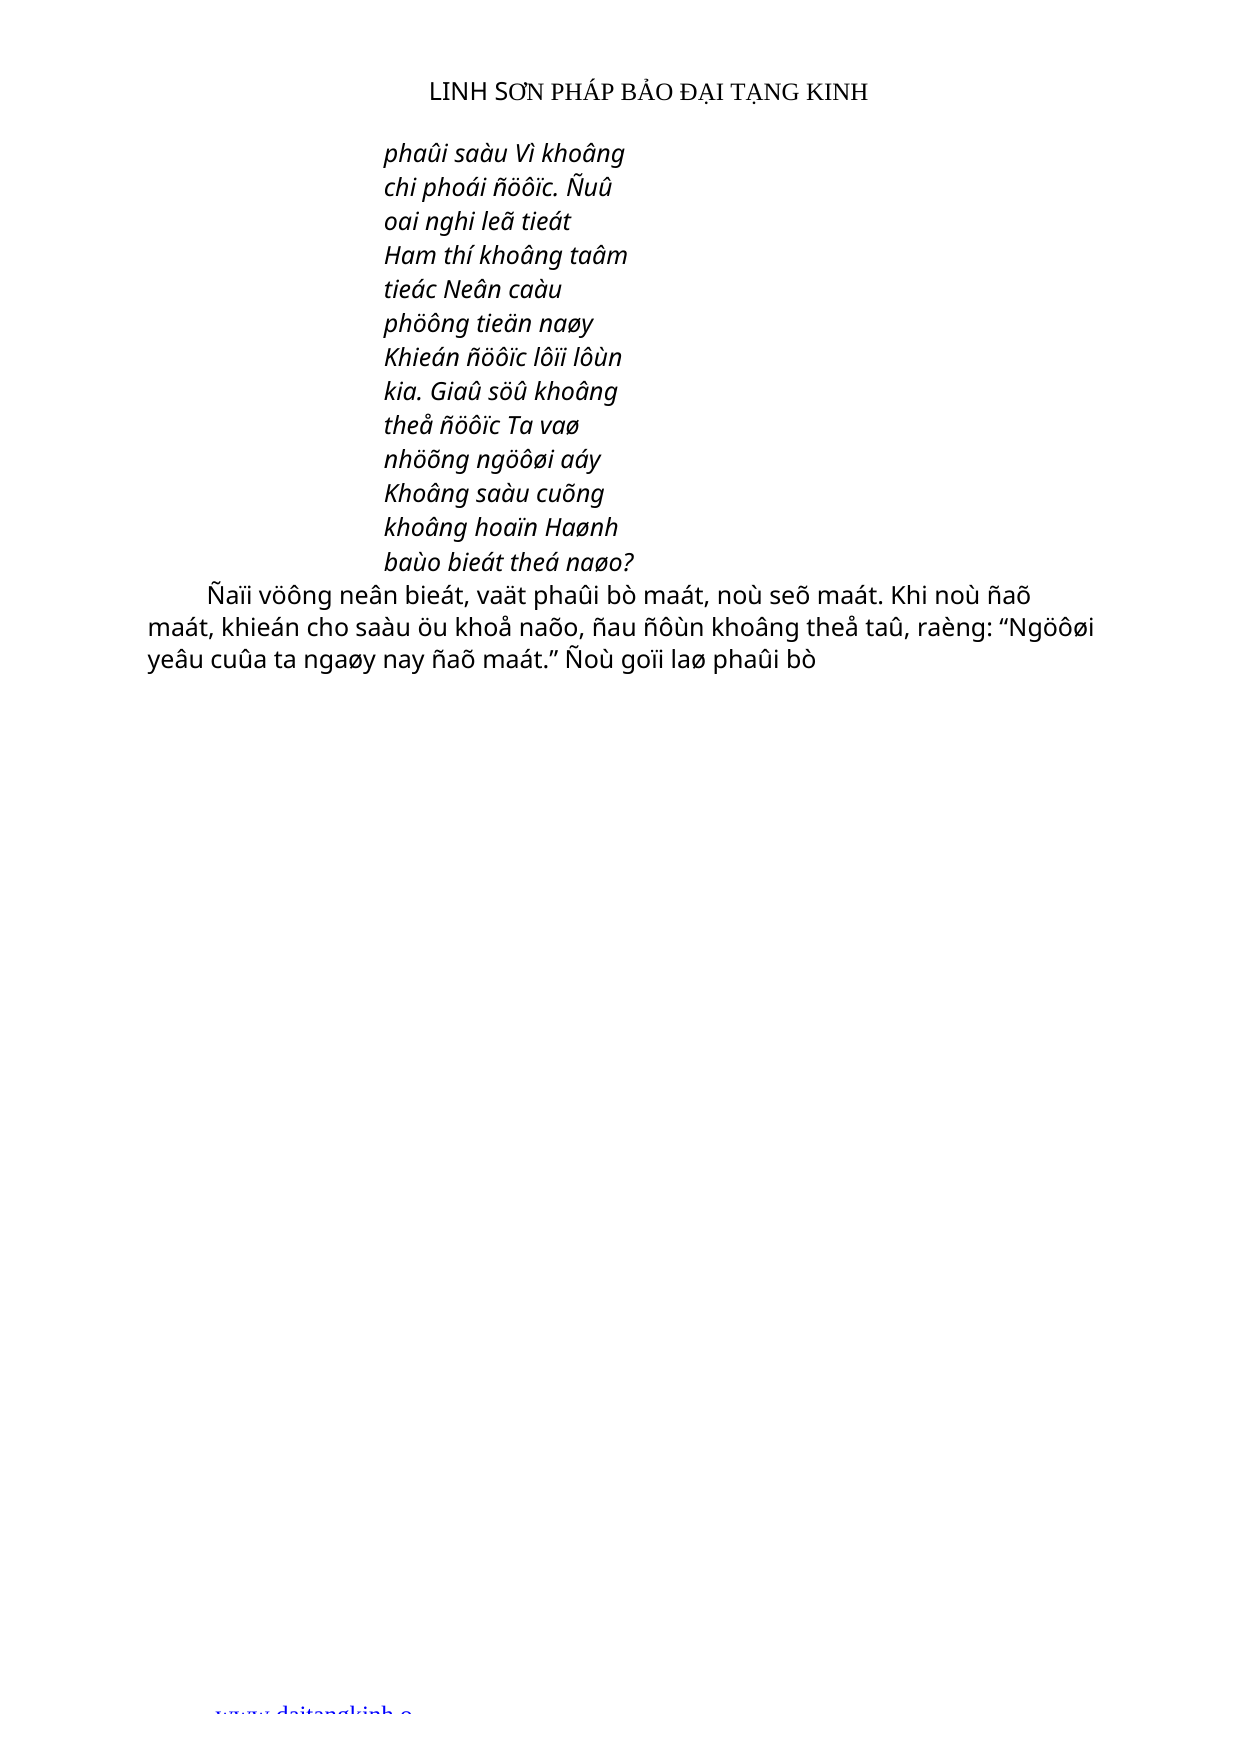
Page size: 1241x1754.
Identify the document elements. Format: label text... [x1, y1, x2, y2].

text Khoâng saàu cuõng khoâng hoaïn Haønh baùo bieát theá naøo? [384, 476, 678, 578]
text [384, 135, 638, 238]
text Ham thí khoâng taâm tieác Neân caàu phöông tieän naøy Khieán ñöôïc lôïi lôùn kia. Giaû söû khoâng theå ñöôïc Ta vaø nhöõng ngöôøi aáy [384, 238, 641, 476]
text Ñaïi vöông neân bieát, vaät phaûi bò maát, noù seõ maát. Khi noù ñaõ maát, khieán cho saàu öu khoå naõo, ñau ñôùn khoâng theå taû, raèng: “Ngöôøi yeâu cuûa ta ngaøy nay ñaõ maát.” Ñoù goïi laø phaûi bò [147, 578, 1105, 676]
